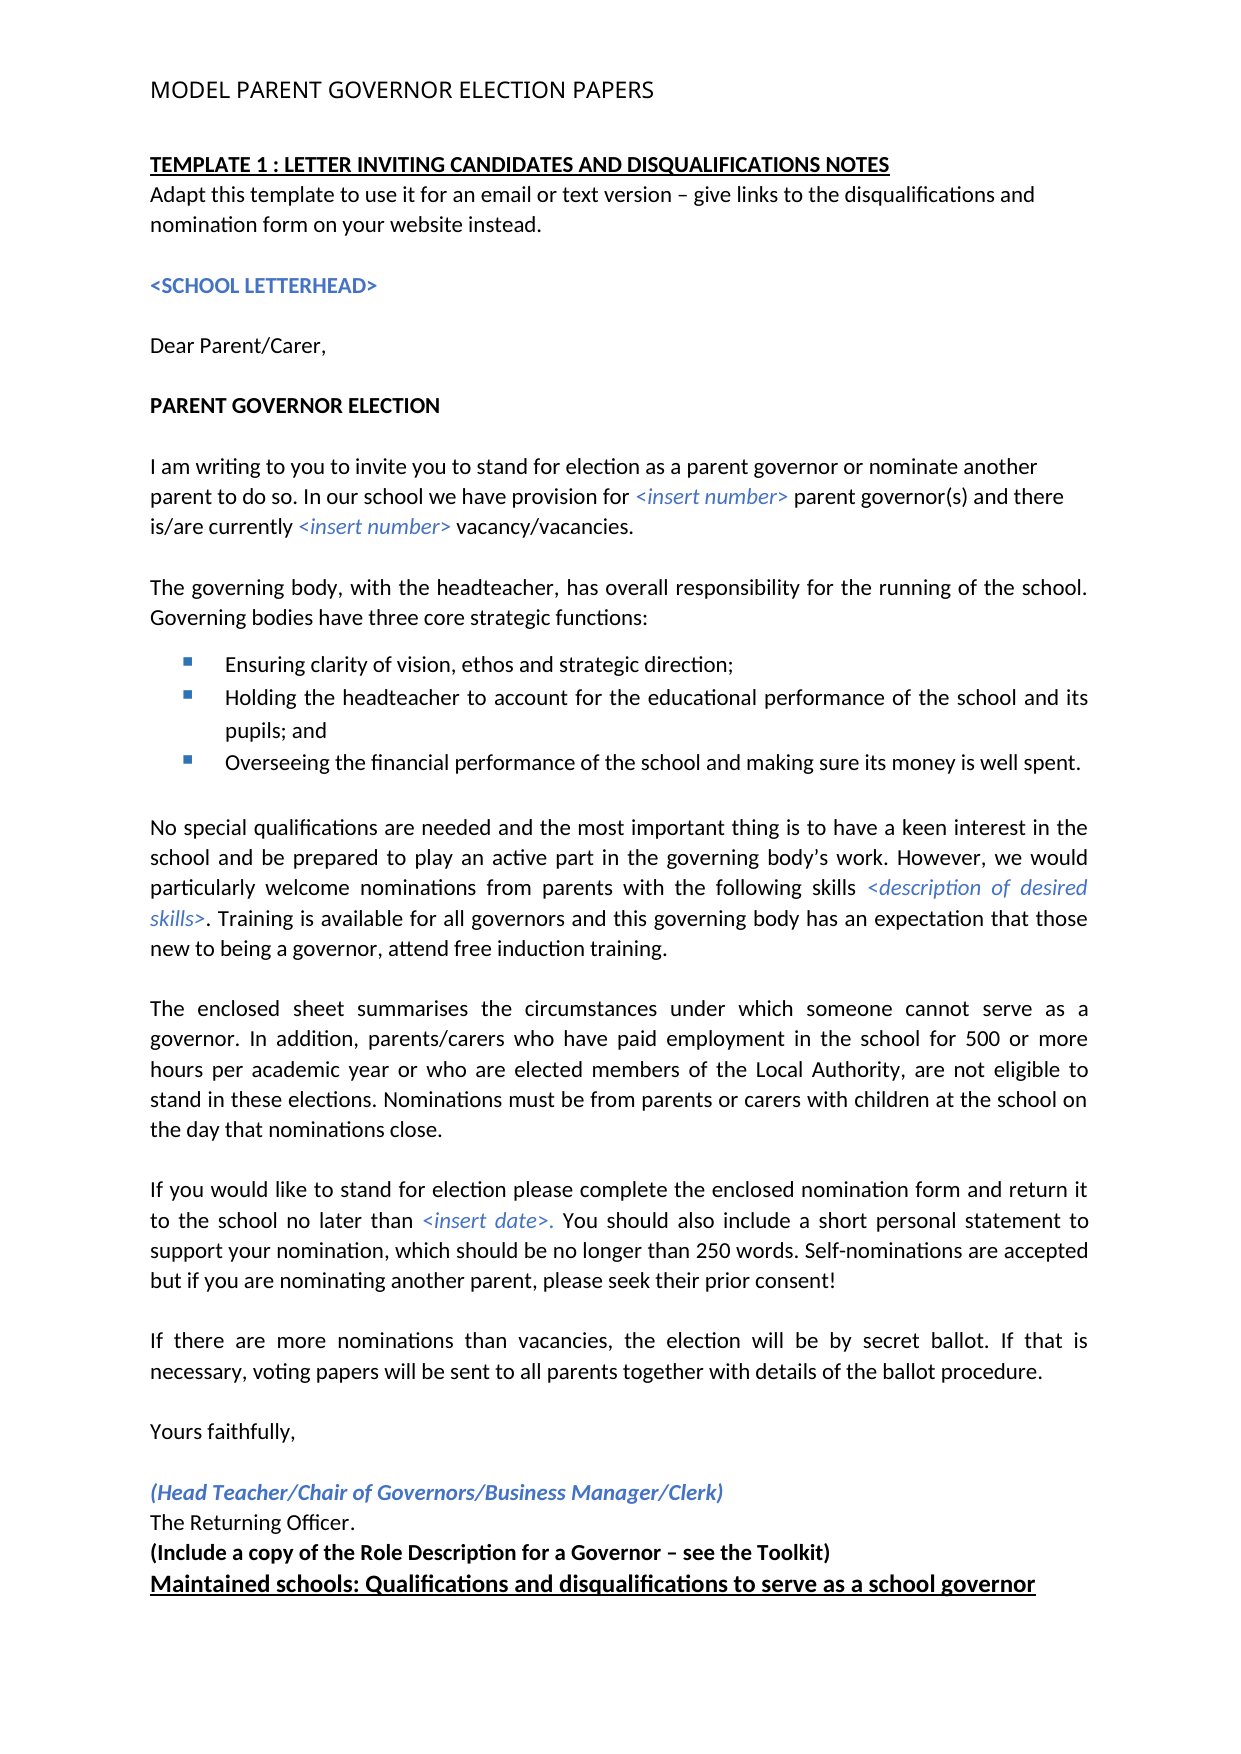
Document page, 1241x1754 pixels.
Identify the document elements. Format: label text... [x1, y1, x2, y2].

text Dear Parent/Carer, [150, 331, 1090, 359]
list Holding the headteacher to account for the educational performance of the school and its pupils; and [187, 683, 1090, 744]
text I am writing to you to invite you to stand for election as a parent governor or nominate another parent to do so. In our school we have provision for <insert number> parent governor(s) and there is/are currently <insert number> vacancy/vacancies. [150, 452, 1090, 541]
text Yours faithfully, [150, 1417, 1090, 1445]
text <SCHOOL LETTERHEAD> [150, 271, 1090, 299]
text The Returning Officer. [150, 1508, 1090, 1536]
list Ensuring clarity of vision, ethos and strategic direction; [187, 650, 1090, 679]
text (Include a copy of the Role Description for a Governor – see the Toolkit) [150, 1538, 1090, 1566]
text TEMPLATE 1 : LETTER INVITING CANDIDATES AND DISQUALIFICATIONS NOTES [150, 150, 1090, 178]
text Adapt this template to use it for an email or text version – give links to the disqualifications and nomination form on your website instead. [150, 180, 1090, 269]
text Maintained schools: Qualifications and disqualifications to serve as a school governor [150, 1568, 1090, 1599]
text The enclosed sheet summarises the circumstances under which someone cannot serve as a governor. In addition, parents/carers who have paid employment in the school for 500 or more hours per academic year or who are elected members of the Local Authority, are not eligible to stand in these elections. Nominations must be from parents or carers with children at the school on the day that nominations close. [150, 994, 1090, 1143]
list Overseeing the financial performance of the school and making sure its money is well spent. [187, 748, 1090, 777]
text PARENT GOVERNOR ELECTION [150, 392, 1090, 420]
text The governing body, with the headteacher, has overall responsibility for the running of the school. Governing bodies have three core strategic functions: [150, 573, 1090, 631]
text If there are more nominations than vacancies, the election will be by secret ballot. If that is necessary, voting papers will be sent to all parents together with details of the ballot procedure. [150, 1327, 1090, 1385]
text If you would like to stand for election please complete the enclosed nomination form and return it to the school no later than <insert date>. You should also include a short personal statement to support your nomination, which should be no longer than 250 words. Self-nominations are accepted but if you are nominating another parent, please seek their prior consent! [150, 1176, 1090, 1294]
text No special qualifications are needed and the most important thing is to have a keen interest in the school and be prepared to play an active part in the governing body’s work. However, we would particularly welcome nominations from parents with the following skills <description of desired skills>. Training is available for all governors and this governing body has an expectation that those new to being a governor, attend free induction training. [150, 813, 1090, 962]
text (Head Teacher/Chair of Governors/Business Manager/Clerk) [150, 1478, 1090, 1506]
